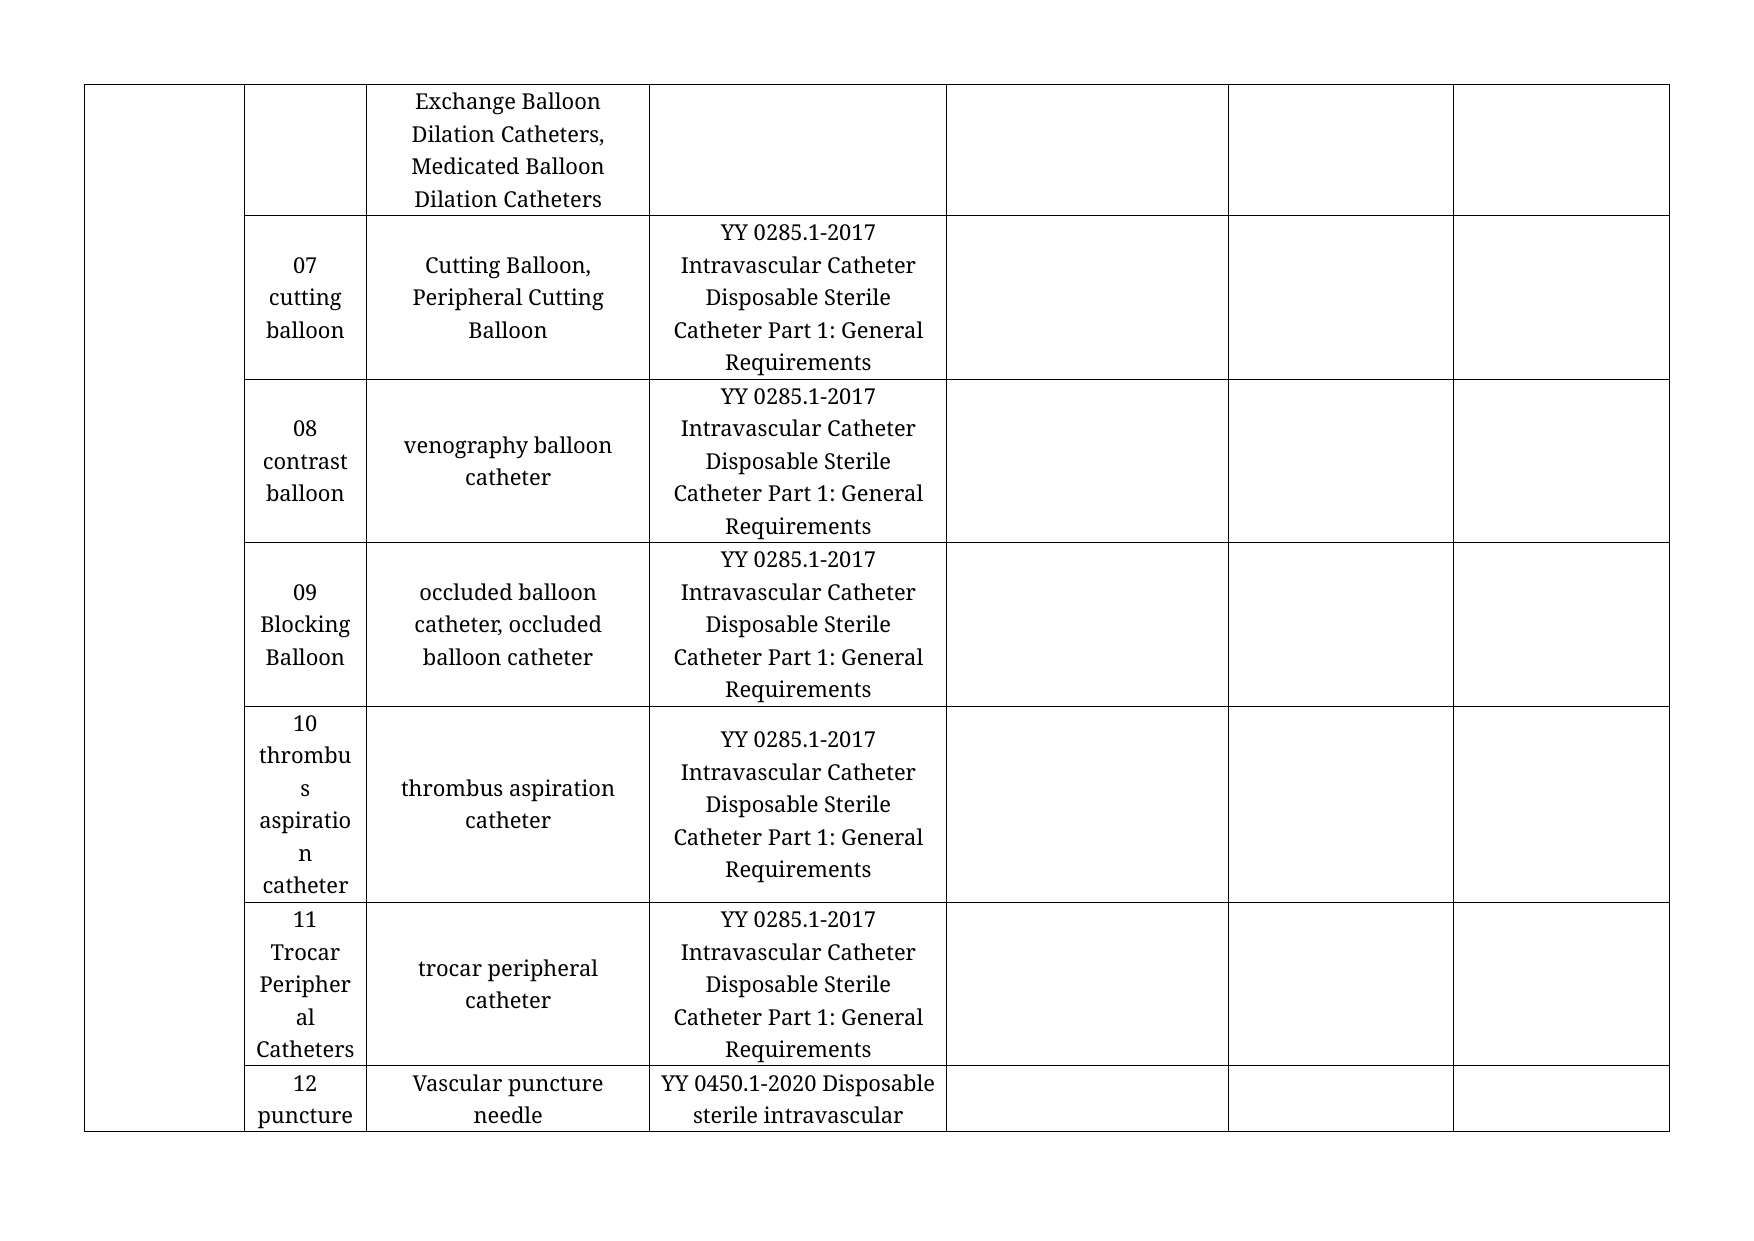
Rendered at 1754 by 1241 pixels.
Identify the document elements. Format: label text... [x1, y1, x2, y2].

table_cell 12 puncture needles [245, 1066, 366, 1131]
table_cell [1229, 85, 1453, 215]
table_cell [1454, 216, 1669, 378]
table_cell YY 0285.1-2017 Intravascular Catheter Disposable Sterile Catheter Part 1: General Requirements [650, 543, 946, 706]
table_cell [947, 85, 1228, 215]
table_cell [1454, 85, 1669, 215]
table_cell [1229, 216, 1453, 378]
table_cell [1229, 707, 1453, 902]
table_cell 07 cutting balloon [245, 216, 366, 378]
table_cell trocar peripheral catheter [367, 903, 649, 1065]
table_cell occluded balloon catheter, occluded balloon catheter [367, 543, 649, 706]
table_cell YY 0285.1-2017 Intravascular Catheter Disposable Sterile Catheter Part 1: General Requirements [650, 216, 946, 378]
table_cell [650, 1066, 946, 1131]
table_cell [947, 380, 1228, 542]
table_cell [1229, 1066, 1453, 1131]
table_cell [650, 85, 946, 215]
table_cell YY 0285.1-2017 Intravascular Catheter Disposable Sterile Catheter Part 1: General Requirements [650, 707, 946, 902]
table_cell [947, 543, 1228, 706]
table_cell Cutting Balloon, Peripheral Cutting Balloon [367, 216, 649, 378]
table_cell [947, 1066, 1228, 1131]
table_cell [367, 85, 649, 215]
table_cell [1229, 903, 1453, 1065]
table_cell [1229, 380, 1453, 542]
table_cell [1454, 903, 1669, 1065]
table_cell [1229, 543, 1453, 706]
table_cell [367, 1066, 649, 1131]
table_cell 10 thrombus aspiration catheter [245, 707, 366, 902]
table_cell [947, 707, 1228, 902]
table_cell [947, 216, 1228, 378]
table_cell [1454, 1066, 1669, 1131]
table_cell 11 Trocar Peripheral Catheters [245, 903, 366, 1065]
table_cell [1454, 543, 1669, 706]
table_cell venography balloon catheter [367, 380, 649, 542]
table_cell [1454, 380, 1669, 542]
table_cell YY 0285.1-2017 Intravascular Catheter Disposable Sterile Catheter Part 1: General Requirements [650, 903, 946, 1065]
table_cell YY 0285.1-2017 Intravascular Catheter Disposable Sterile Catheter Part 1: General Requirements [650, 380, 946, 542]
table_cell [947, 903, 1228, 1065]
table_cell thrombus aspiration catheter [367, 707, 649, 902]
table_cell [1454, 707, 1669, 902]
table_cell 09 Blocking Balloon [245, 543, 366, 706]
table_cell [245, 85, 366, 215]
table_cell 08 contrast balloon [245, 380, 366, 542]
